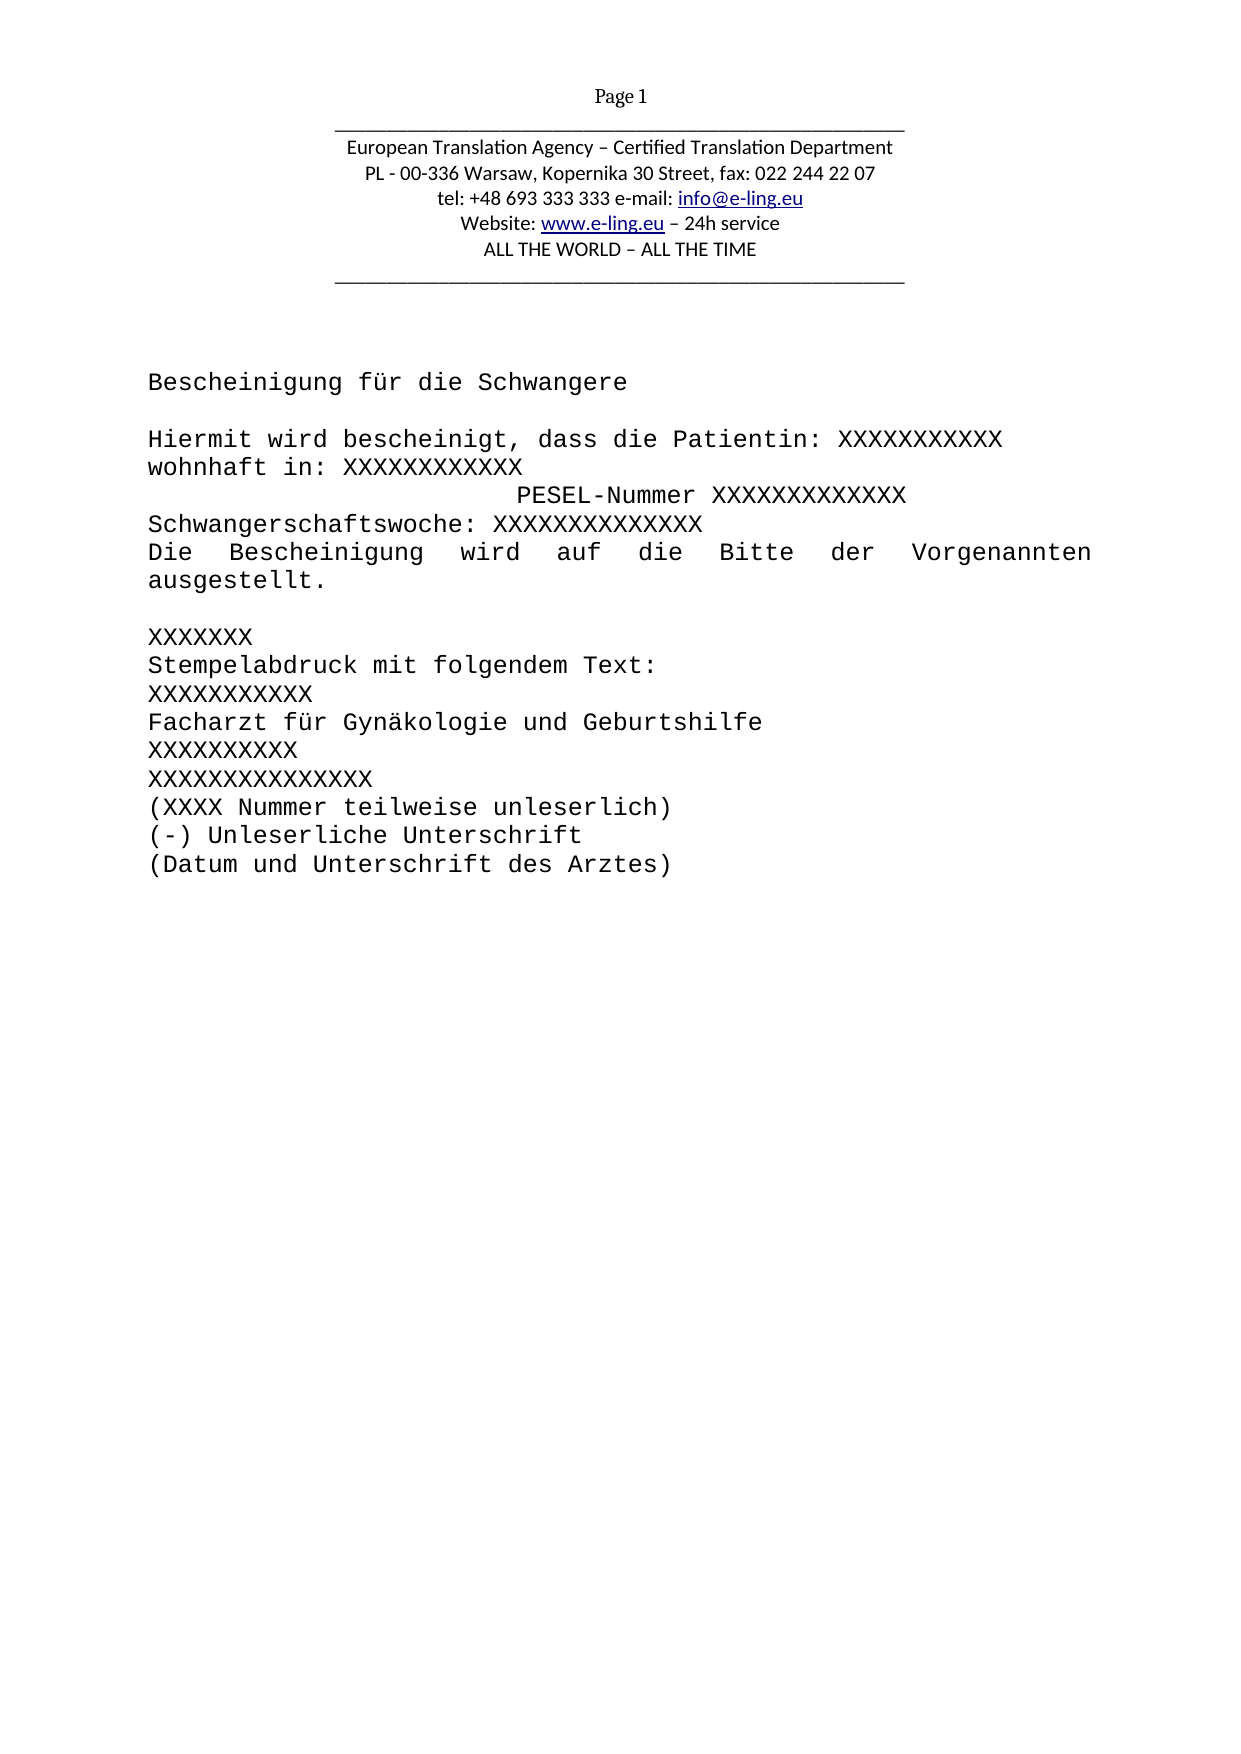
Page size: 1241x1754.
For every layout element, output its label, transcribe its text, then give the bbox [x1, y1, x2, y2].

text XXXXXXXXXXX [148, 681, 1092, 710]
text XXXXXXX [148, 625, 1092, 653]
text (XXXX Nummer teilweise unleserlich) [148, 795, 1092, 823]
text XXXXXXXXXXXXXXX [148, 766, 1092, 795]
text Die Bescheinigung wird auf die Bitte der Vorgenannten ausgestellt. [148, 540, 1092, 596]
text (-) Unleserliche Unterschrift [148, 823, 1092, 851]
text PESEL-Nummer XXXXXXXXXXXXX [148, 483, 1092, 511]
text wohnhaft in: XXXXXXXXXXXX [148, 455, 1092, 483]
text Schwangerschaftswoche: XXXXXXXXXXXXXX [148, 511, 1092, 540]
text Hiermit wird bescheinigt, dass die Patientin: XXXXXXXXXXX [148, 426, 1092, 455]
text Bescheinigung für die Schwangere [148, 370, 1092, 398]
text Stempelabdruck mit folgendem Text: [148, 653, 1092, 681]
text (Datum und Unterschrift des Arztes) [148, 851, 1092, 880]
text XXXXXXXXXX [148, 738, 1092, 766]
text Facharzt für Gynäkologie und Geburtshilfe [148, 710, 1092, 738]
